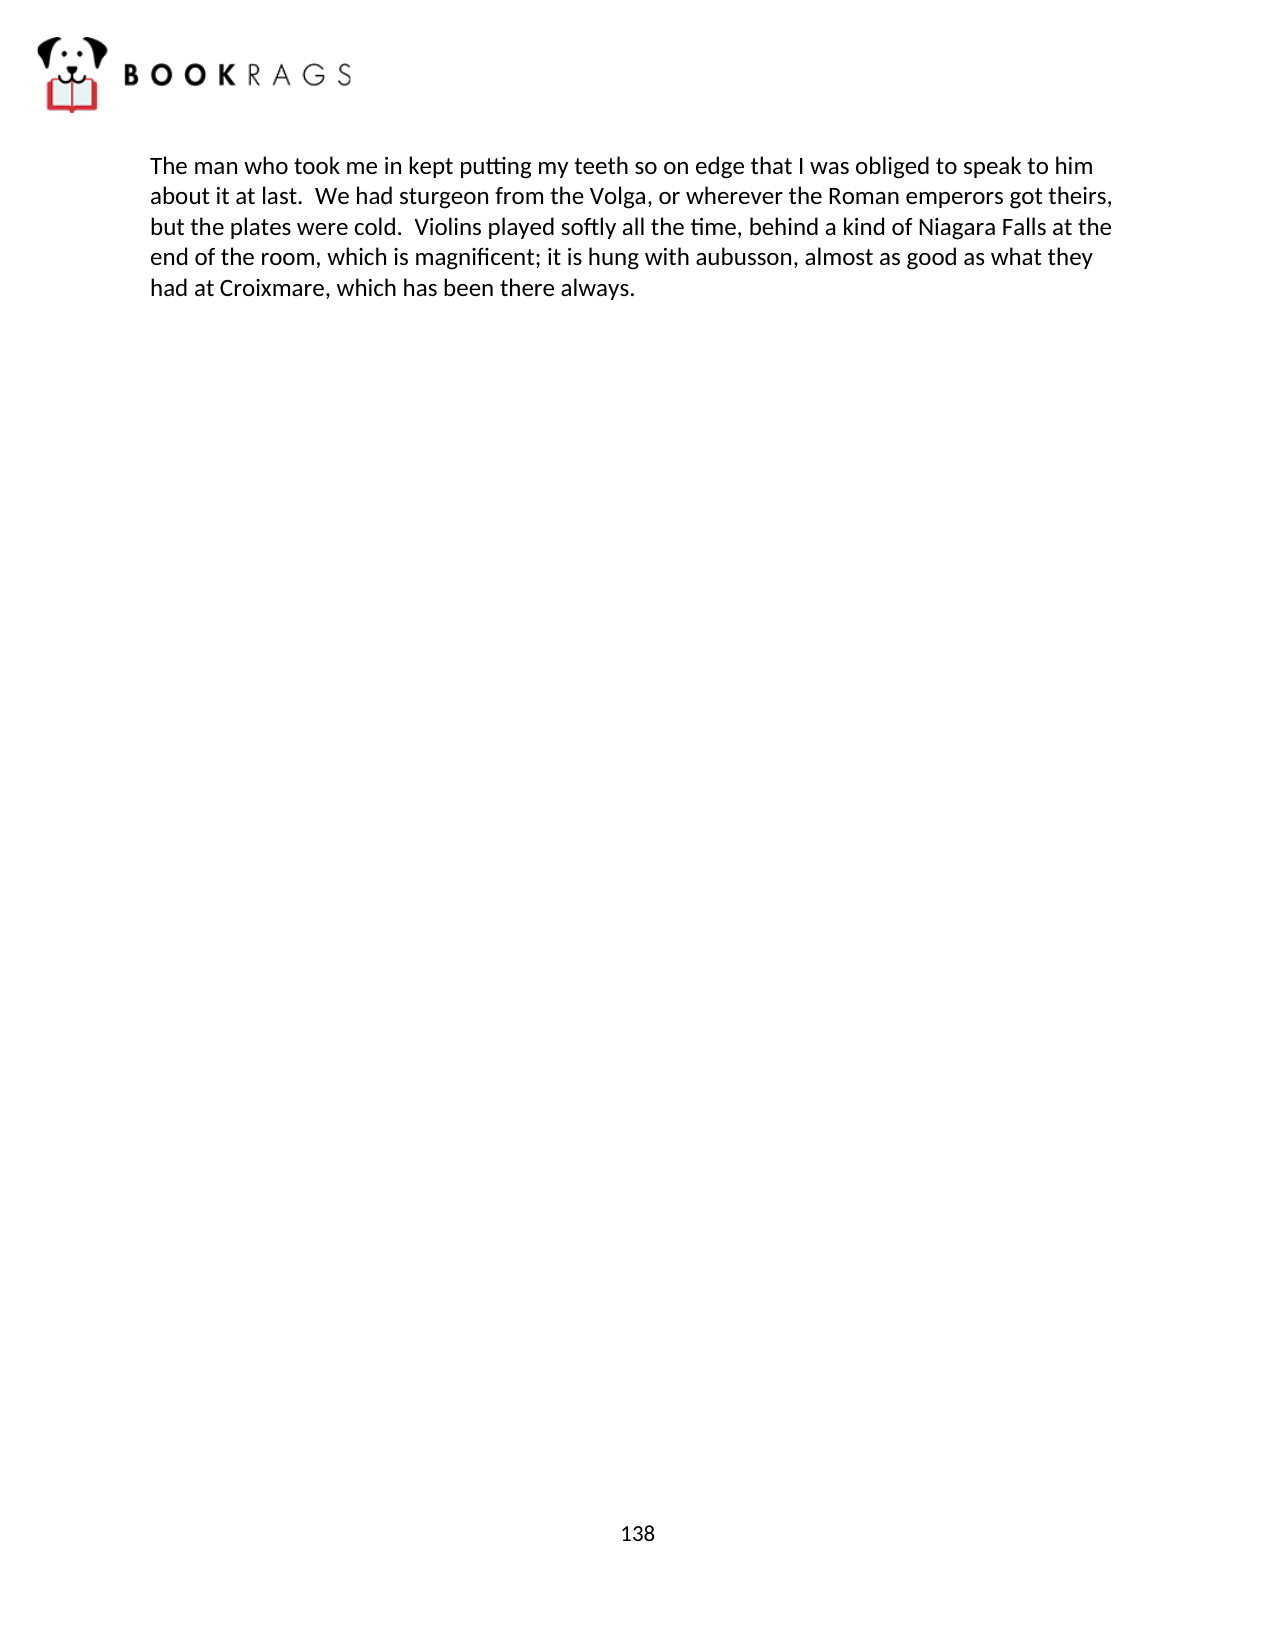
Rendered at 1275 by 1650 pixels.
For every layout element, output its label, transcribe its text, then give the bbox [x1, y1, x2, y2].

text The man who took me in kept putting my teeth so on edge that I was obliged to speak to him about it at last. We had sturgeon from the Volga, or wherever the Roman emperors got theirs, but the plates were cold. Violins played softly all the time, behind a kind of Niagara Falls at the end of the room, which is magnificent; it is hung with aubusson, almost as good as what they had at Croixmare, which has been there always. [150, 150, 1125, 303]
picture [37, 37, 351, 113]
